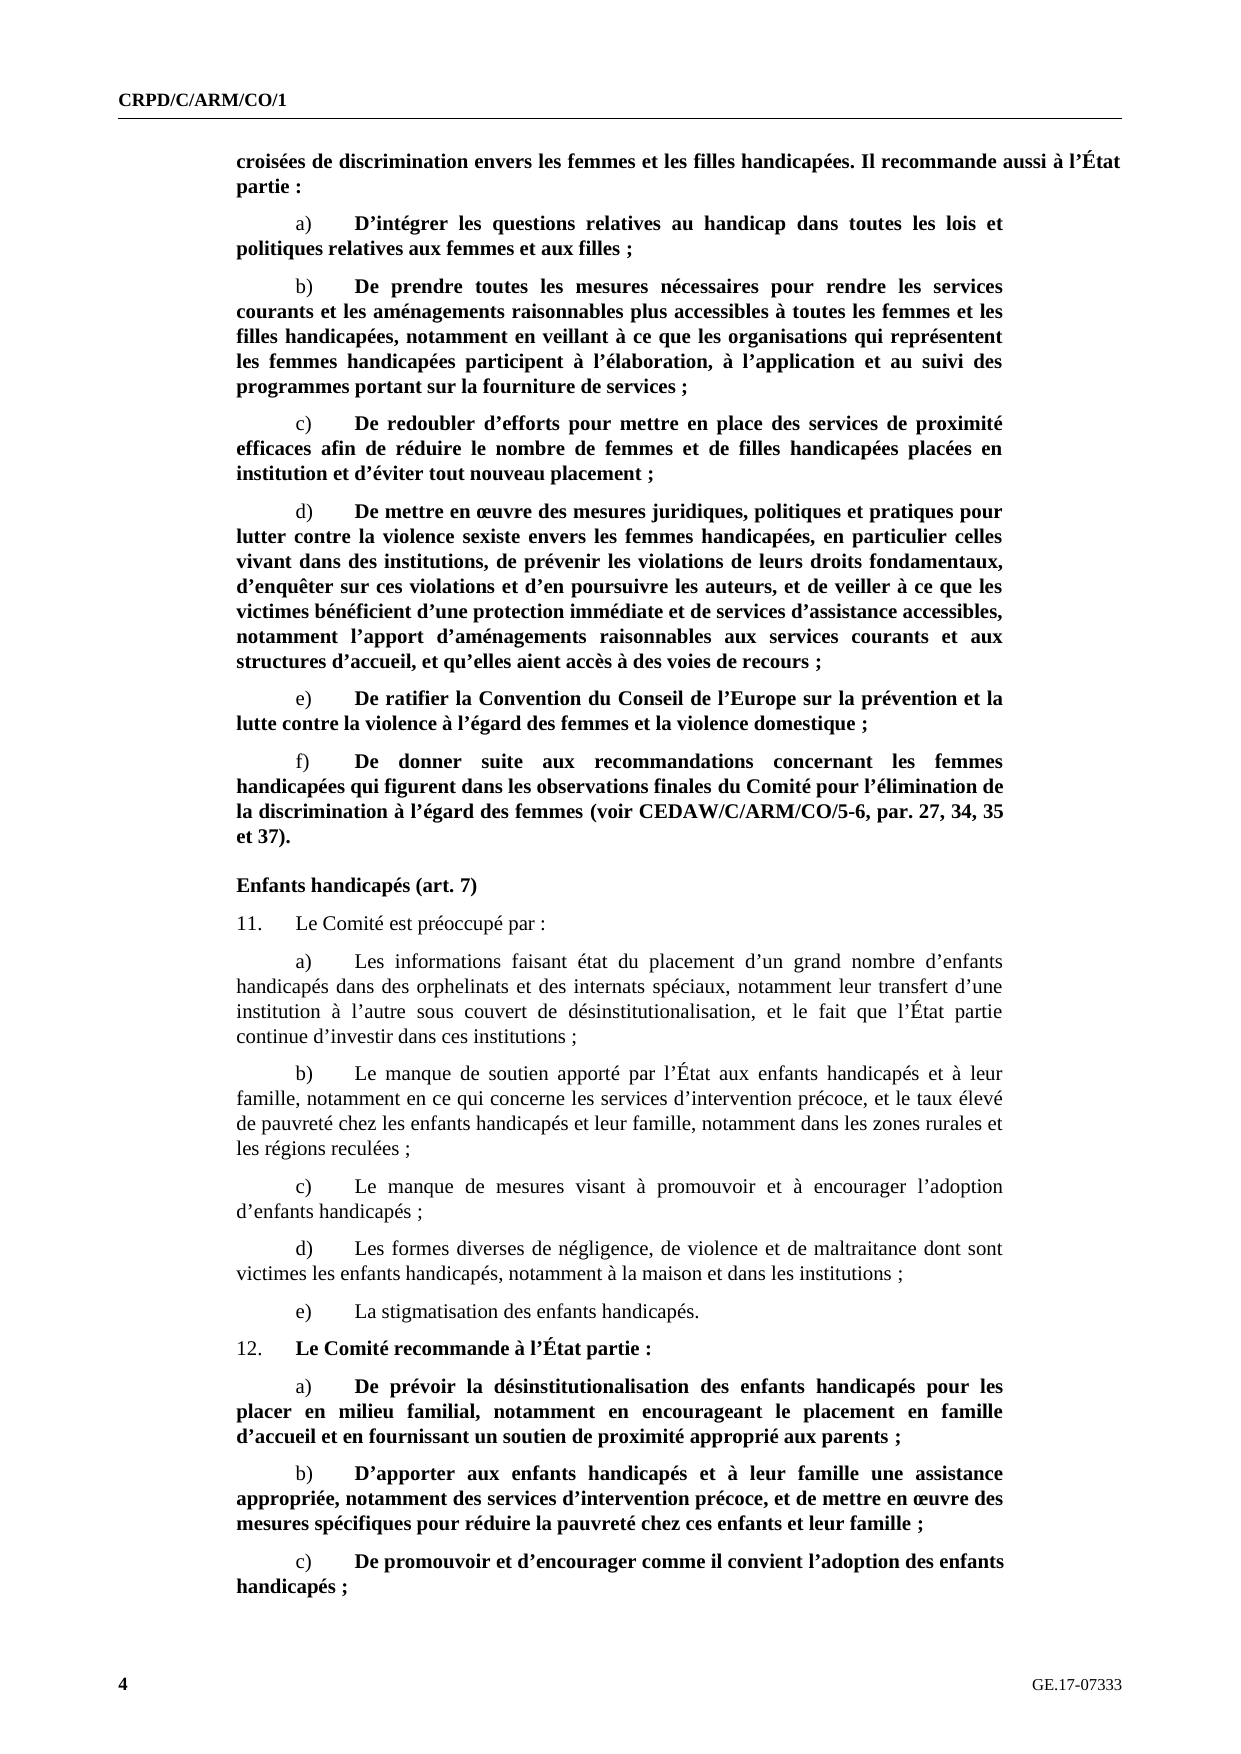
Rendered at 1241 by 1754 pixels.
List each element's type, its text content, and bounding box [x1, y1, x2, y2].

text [236, 148, 1122, 198]
text e) La stigmatisation des enfants handicapés. [236, 1298, 1004, 1323]
text c) Le manque de mesures visant à promouvoir et à encourager l’adoption d’enfants handicapés ; [236, 1173, 1004, 1223]
text b) Le manque de soutien apporté par l’État aux enfants handicapés et à leur famille, notamment en ce qui concerne les services d’intervention précoce, et le taux élevé de pauvreté chez les enfants handicapés et leur famille, notamment dans les zones rurales et les régions reculées ; [236, 1060, 1004, 1160]
text c) De promouvoir et d’encourager comme il convient l’adoption des enfants handicapés ; [236, 1548, 1004, 1598]
text Enfants handicapés (art. 7) [118, 873, 1004, 898]
text f) De donner suite aux recommandations concernant les femmes handicapées qui figurent dans les observations finales du Comité pour l’élimination de la discrimination à l’égard des femmes (voir CEDAW/C/ARM/CO/5-6, par. 27, 34, 35 et 37). [236, 748, 1004, 848]
text b) D’apporter aux enfants handicapés et à leur famille une assistance appropriée, notamment des services d’intervention précoce, et de mettre en œuvre des mesures spécifiques pour réduire la pauvreté chez ces enfants et leur famille ; [236, 1460, 1004, 1535]
text c) De redoubler d’efforts pour mettre en place des services de proximité efficaces afin de réduire le nombre de femmes et de filles handicapées placées en institution et d’éviter tout nouveau placement ; [236, 410, 1004, 485]
text a) D’intégrer les questions relatives au handicap dans toutes les lois et politiques relatives aux femmes et aux filles ; [236, 210, 1004, 260]
text Le Comité est préoccupé par : [236, 910, 1122, 935]
text a) Les informations faisant état du placement d’un grand nombre d’enfants handicapés dans des orphelinats et des internats spéciaux, notamment leur transfert d’une institution à l’autre sous couvert de désinstitutionalisation, et le fait que l’État partie continue d’investir dans ces institutions ; [236, 948, 1004, 1048]
text Le Comité recommande à l’État partie : [236, 1335, 1122, 1360]
text a) De prévoir la désinstitutionalisation des enfants handicapés pour les placer en milieu familial, notamment en encourageant le placement en famille d’accueil et en fournissant un soutien de proximité approprié aux parents ; [236, 1373, 1004, 1448]
text e) De ratifier la Convention du Conseil de l’Europe sur la prévention et la lutte contre la violence à l’égard des femmes et la violence domestique ; [236, 685, 1004, 735]
text d) De mettre en œuvre des mesures juridiques, politiques et pratiques pour lutter contre la violence sexiste envers les femmes handicapées, en particulier celles vivant dans des institutions, de prévenir les violations de leurs droits fondamentaux, d’enquêter sur ces violations et d’en poursuivre les auteurs, et de veiller à ce que les victimes bénéficient d’une protection immédiate et de services d’assistance accessibles, notamment l’apport d’aménagements raisonnables aux services courants et aux structures d’accueil, et qu’elles aient accès à des voies de recours ; [236, 498, 1004, 673]
text d) Les formes diverses de négligence, de violence et de maltraitance dont sont victimes les enfants handicapés, notamment à la maison et dans les institutions ; [236, 1235, 1004, 1285]
text b) De prendre toutes les mesures nécessaires pour rendre les services courants et les aménagements raisonnables plus accessibles à toutes les femmes et les filles handicapées, notamment en veillant à ce que les organisations qui représentent les femmes handicapées participent à l’élaboration, à l’application et au suivi des programmes portant sur la fourniture de services ; [236, 273, 1004, 398]
